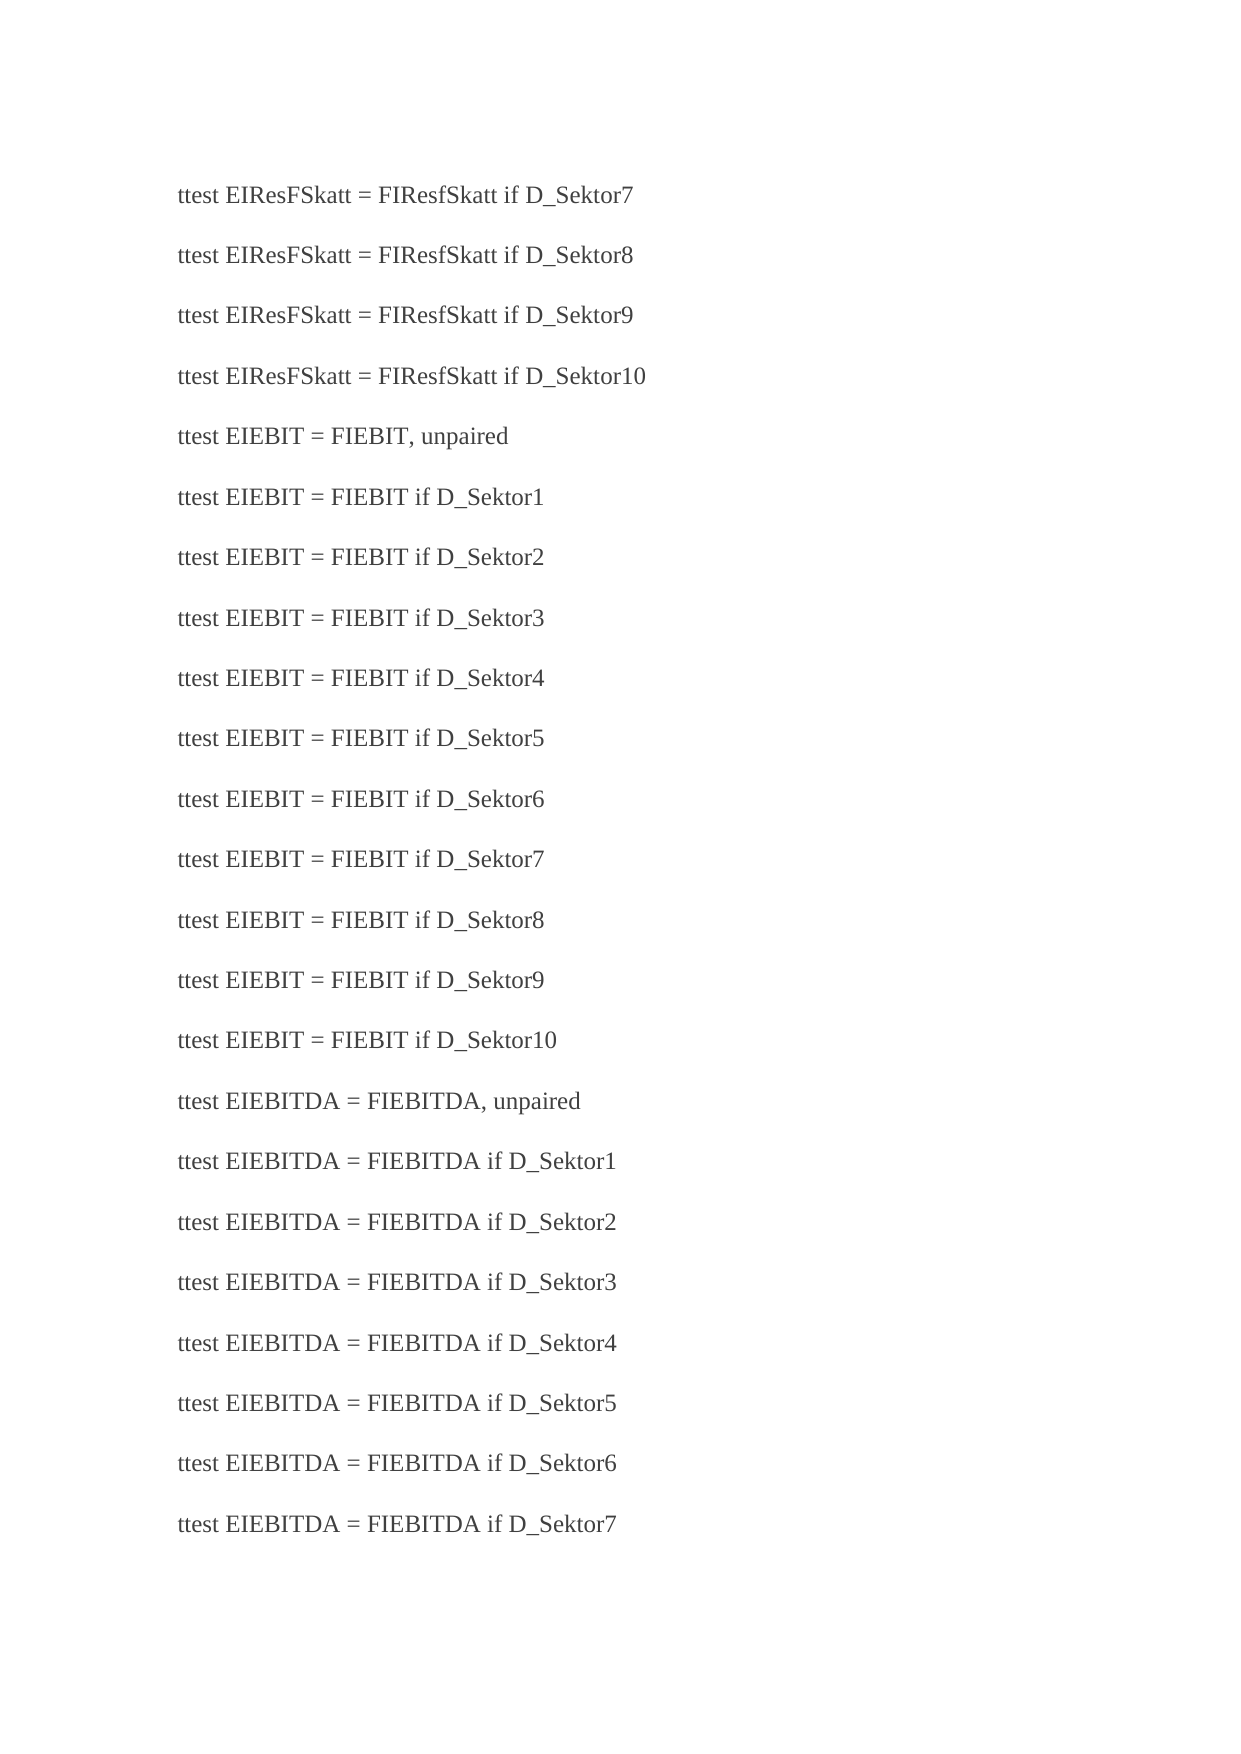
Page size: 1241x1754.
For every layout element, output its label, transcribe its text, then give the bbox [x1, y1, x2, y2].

text ttest EIEBIT = FIEBIT if D_Sektor7 [177, 842, 1063, 873]
text ttest EIEBIT = FIEBIT if D_Sektor9 [177, 963, 1063, 994]
text ttest EIEBITDA = FIEBITDA if D_Sektor2 [177, 1204, 1063, 1236]
text ttest EIEBITDA = FIEBITDA if D_Sektor5 [177, 1386, 1063, 1417]
text ttest EIEBIT = FIEBIT if D_Sektor1 [177, 479, 1063, 511]
text ttest EIEBIT = FIEBIT, unpaired [177, 419, 1063, 450]
text ttest EIEBIT = FIEBIT if D_Sektor8 [177, 902, 1063, 933]
text ttest EIResFSkatt = FIResfSkatt if D_Sektor8 [177, 238, 1063, 269]
text ttest EIEBIT = FIEBIT if D_Sektor3 [177, 600, 1063, 631]
text ttest EIEBITDA = FIEBITDA if D_Sektor4 [177, 1325, 1063, 1356]
text ttest EIEBIT = FIEBIT if D_Sektor2 [177, 540, 1063, 571]
text ttest EIEBIT = FIEBIT if D_Sektor10 [177, 1023, 1063, 1054]
text ttest EIEBIT = FIEBIT if D_Sektor6 [177, 781, 1063, 813]
text ttest EIResFSkatt = FIResfSkatt if D_Sektor9 [177, 298, 1063, 329]
text ttest EIEBITDA = FIEBITDA if D_Sektor1 [177, 1144, 1063, 1175]
text ttest EIResFSkatt = FIResfSkatt if D_Sektor7 [177, 177, 1063, 208]
text ttest EIEBIT = FIEBIT if D_Sektor4 [177, 661, 1063, 692]
text ttest EIEBIT = FIEBIT if D_Sektor5 [177, 721, 1063, 752]
text ttest EIEBITDA = FIEBITDA if D_Sektor3 [177, 1265, 1063, 1296]
text ttest EIResFSkatt = FIResfSkatt if D_Sektor10 [177, 358, 1063, 390]
text ttest EIEBITDA = FIEBITDA, unpaired [177, 1083, 1063, 1115]
text ttest EIEBITDA = FIEBITDA if D_Sektor6 [177, 1446, 1063, 1477]
text ttest EIEBITDA = FIEBITDA if D_Sektor7 [177, 1506, 1063, 1538]
